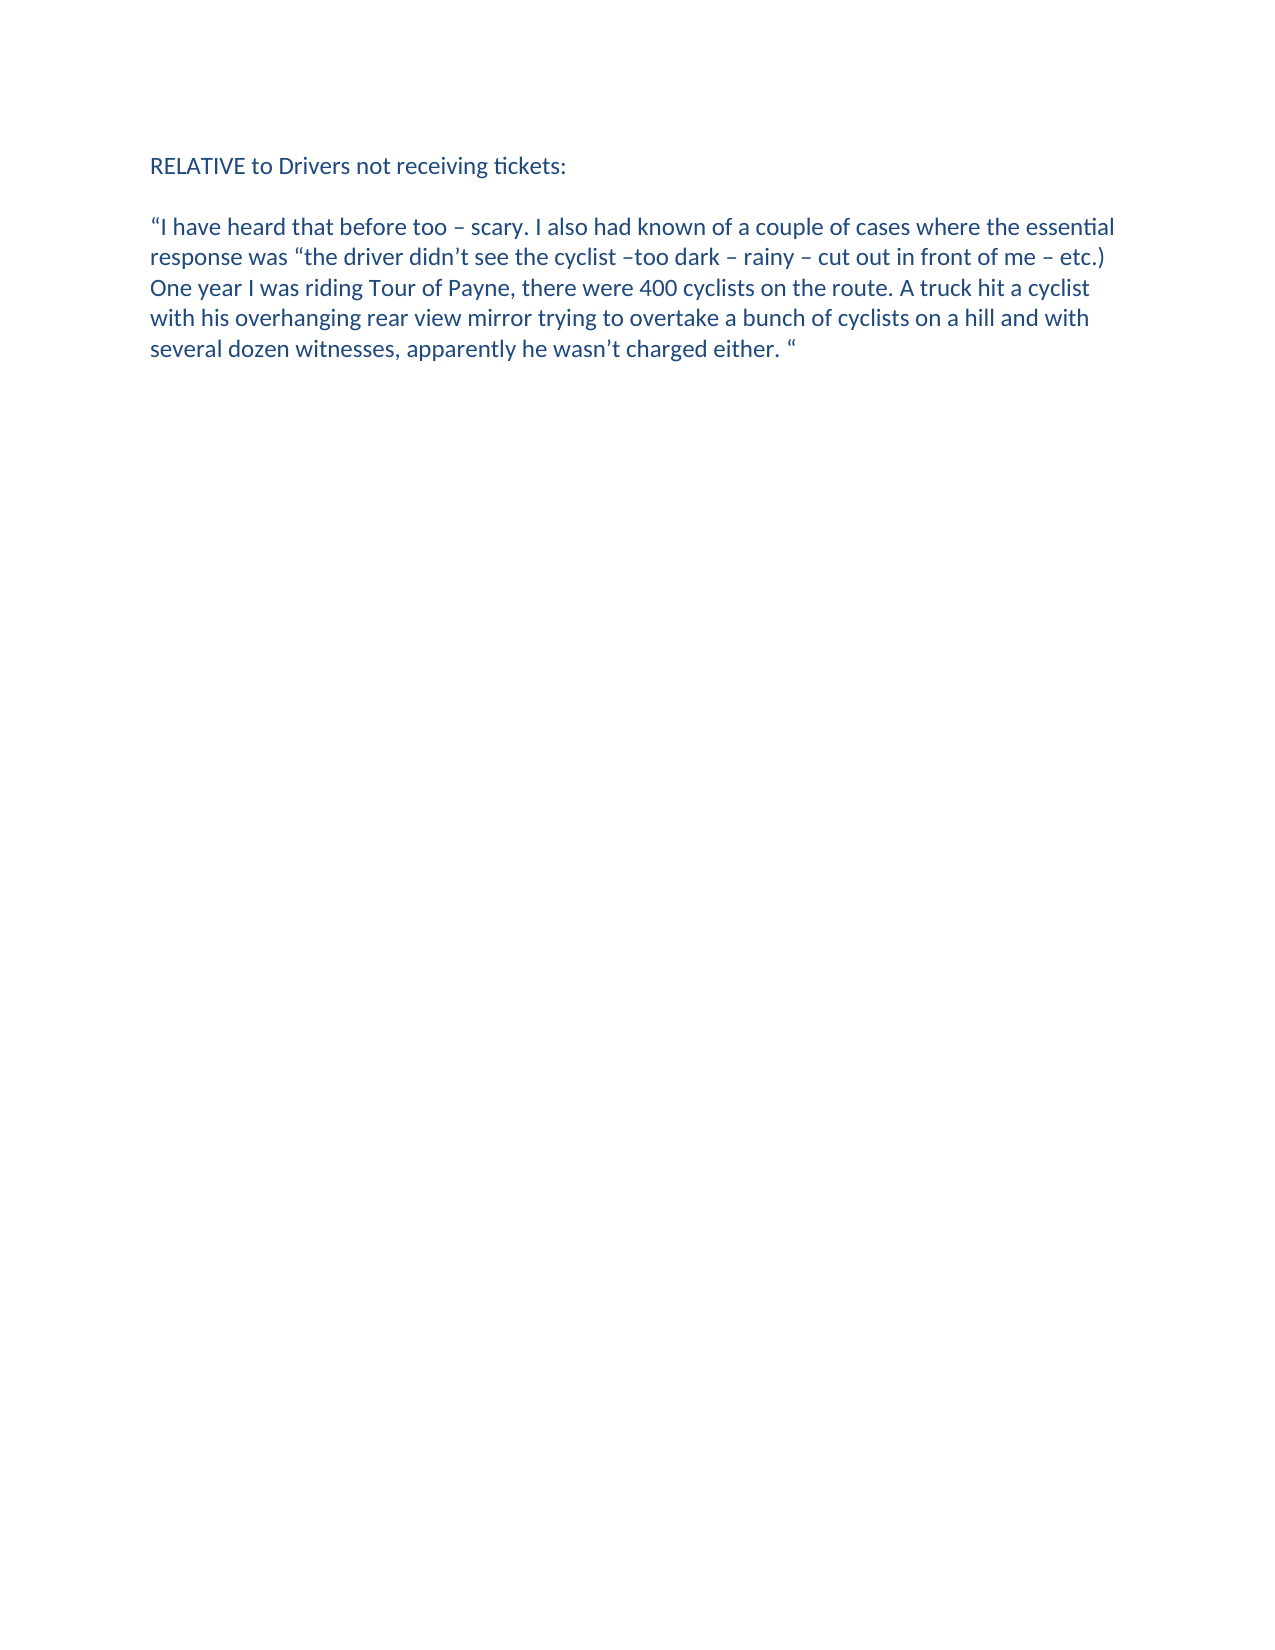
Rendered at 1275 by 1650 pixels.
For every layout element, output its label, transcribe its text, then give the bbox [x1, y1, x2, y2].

text RELATIVE to Drivers not receiving tickets: “I have heard that before too – scary. I also had known of a couple of cases where the essential response was “the driver didn’t see the cyclist –too dark – rainy – cut out in front of me – etc.) One year I was riding Tour of Payne, there were 400 cyclists on the route. A truck hit a cyclist with his overhanging rear view mirror trying to overtake a bunch of cyclists on a hill and with several dozen witnesses, apparently he wasn’t charged either. “ [150, 150, 1125, 364]
